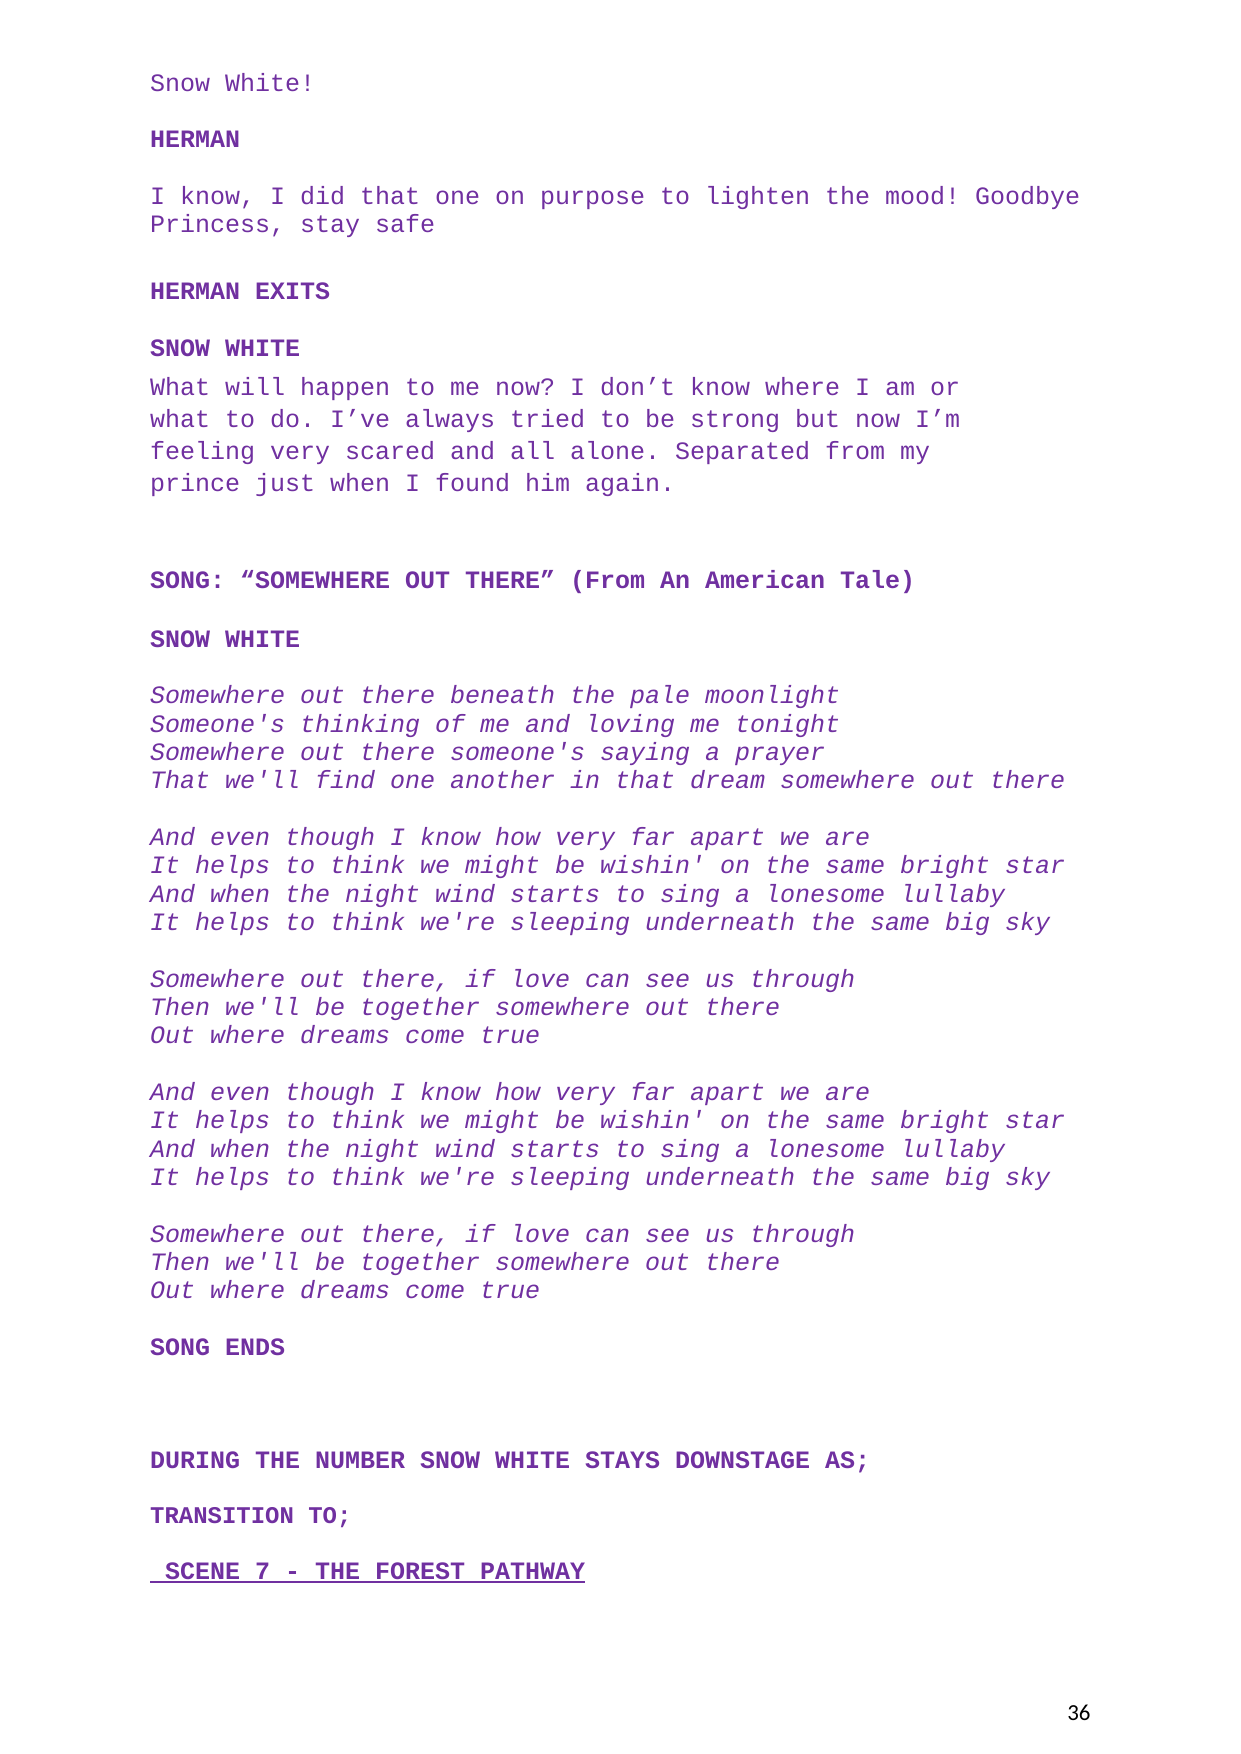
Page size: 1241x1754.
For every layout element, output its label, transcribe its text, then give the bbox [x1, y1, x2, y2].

text What will happen to me now? I don’t know where I am or what to do. I’ve always tried to be strong but now I’m feeling very scared and all alone. Separated from my prince just when I found him again. [150, 374, 1028, 498]
text SCENE 7 - THE FOREST PATHWAY [150, 1558, 1090, 1587]
text HERMAN EXITS [150, 279, 1090, 307]
text And even though I know how very far apart we are It helps to think we might be wishin' on the same bright star And when the night wind starts to sing a lonesome lullaby It helps to think we're sleeping underneath the same big sky [150, 824, 1090, 938]
text SONG: “SOMEWHERE OUT THERE” (From An American Tale) [150, 568, 1090, 596]
text DURING THE NUMBER SNOW WHITE STAYS DOWNSTAGE AS; [150, 1448, 1090, 1476]
text Somewhere out there, if love can see us through Then we'll be together somewhere out there Out where dreams come true [150, 1221, 1090, 1306]
text SONG ENDS [150, 1334, 1090, 1391]
text TRANSITION TO; [150, 1504, 1090, 1531]
text I know, I did that one on purpose to lighten the mood! Goodbye Princess, stay safe [150, 183, 1090, 240]
text SNOW WHITE [150, 626, 1090, 654]
text Somewhere out there beneath the pale moonlight Someone's thinking of me and loving me tonight Somewhere out there someone's saying a prayer That we'll find one another in that dream somewhere out there [150, 683, 1090, 796]
text And even though I know how very far apart we are It helps to think we might be wishin' on the same bright star And when the night wind starts to sing a lonesome lullaby It helps to think we're sleeping underneath the same big sky [150, 1079, 1090, 1193]
text HERMAN [150, 127, 1090, 155]
text Snow White! [150, 70, 1090, 98]
text SNOW WHITE [150, 336, 1090, 364]
text Somewhere out there, if love can see us through Then we'll be together somewhere out there Out where dreams come true [150, 966, 1090, 1051]
